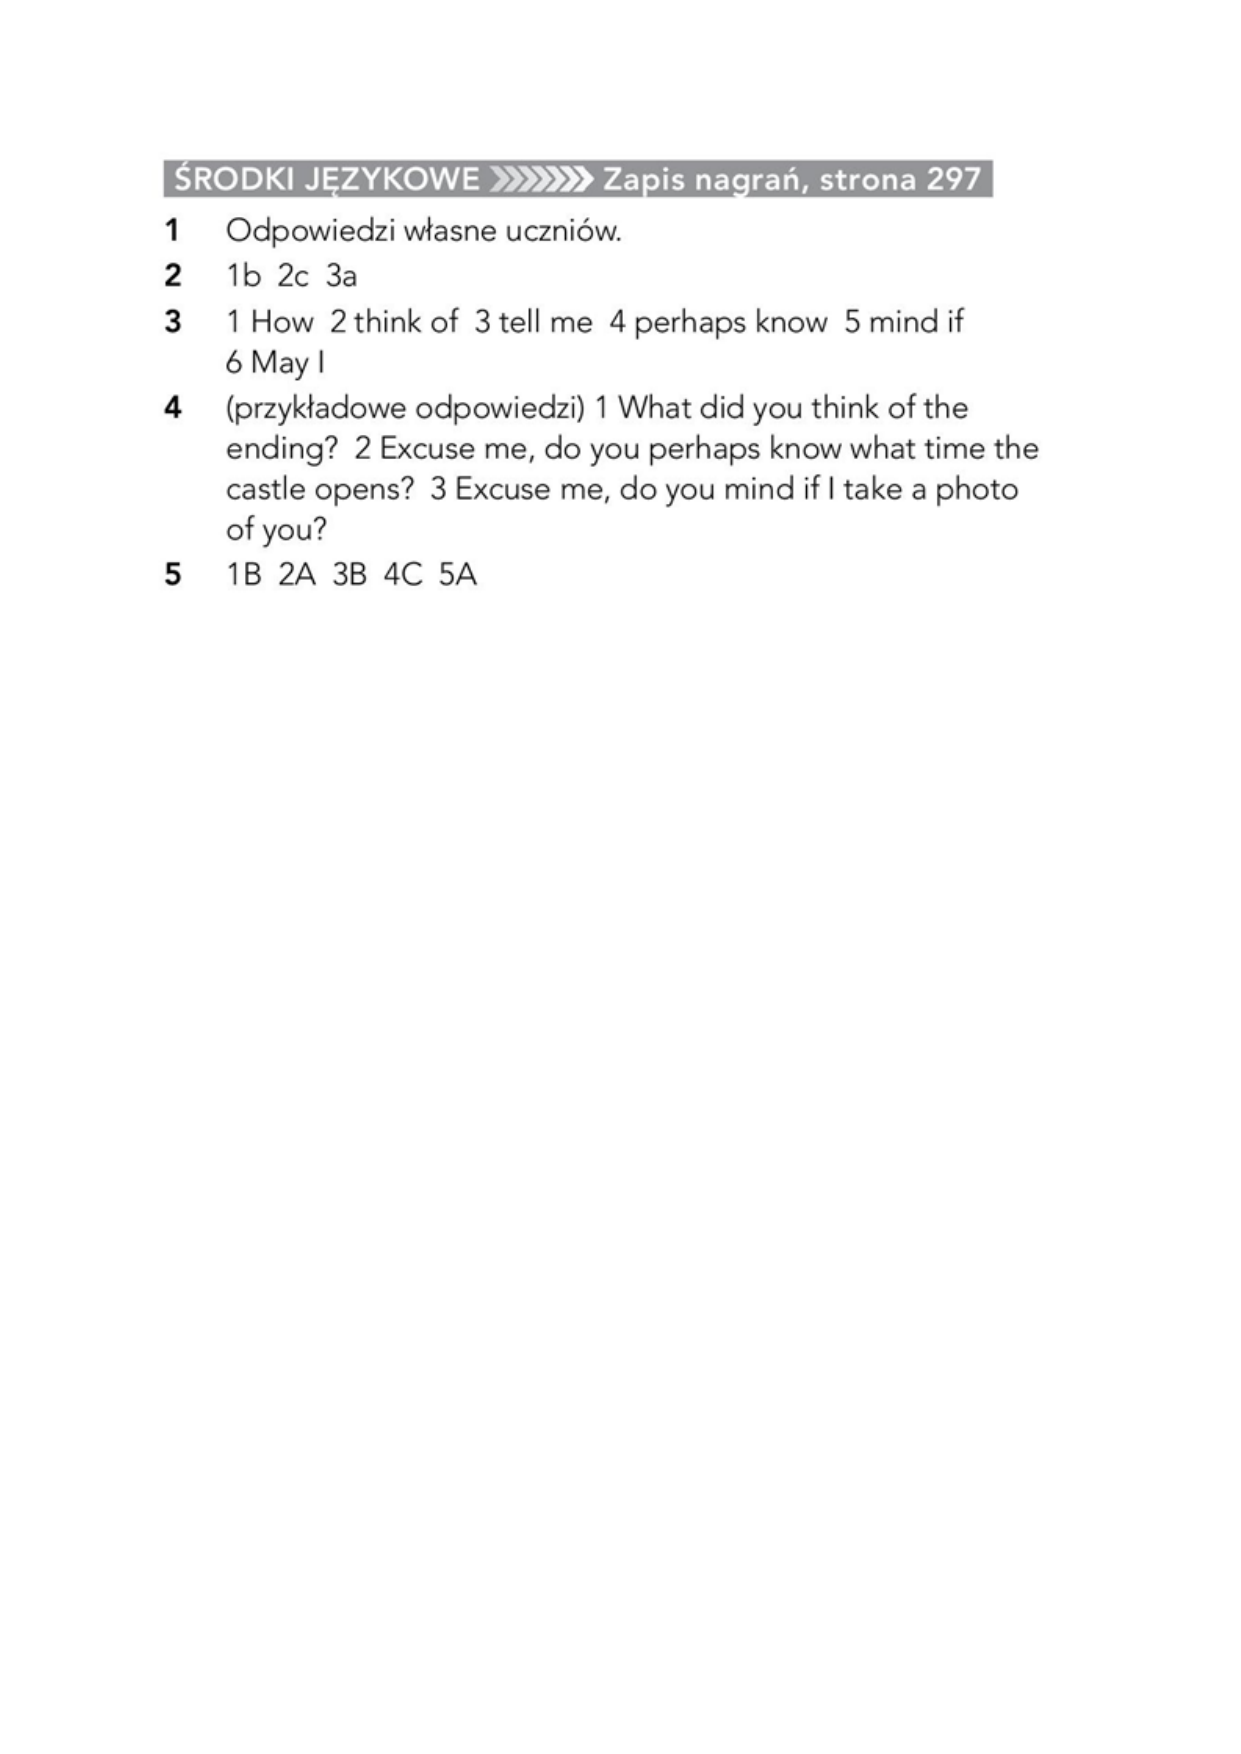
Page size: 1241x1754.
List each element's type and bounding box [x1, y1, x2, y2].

picture [147, 147, 1058, 608]
